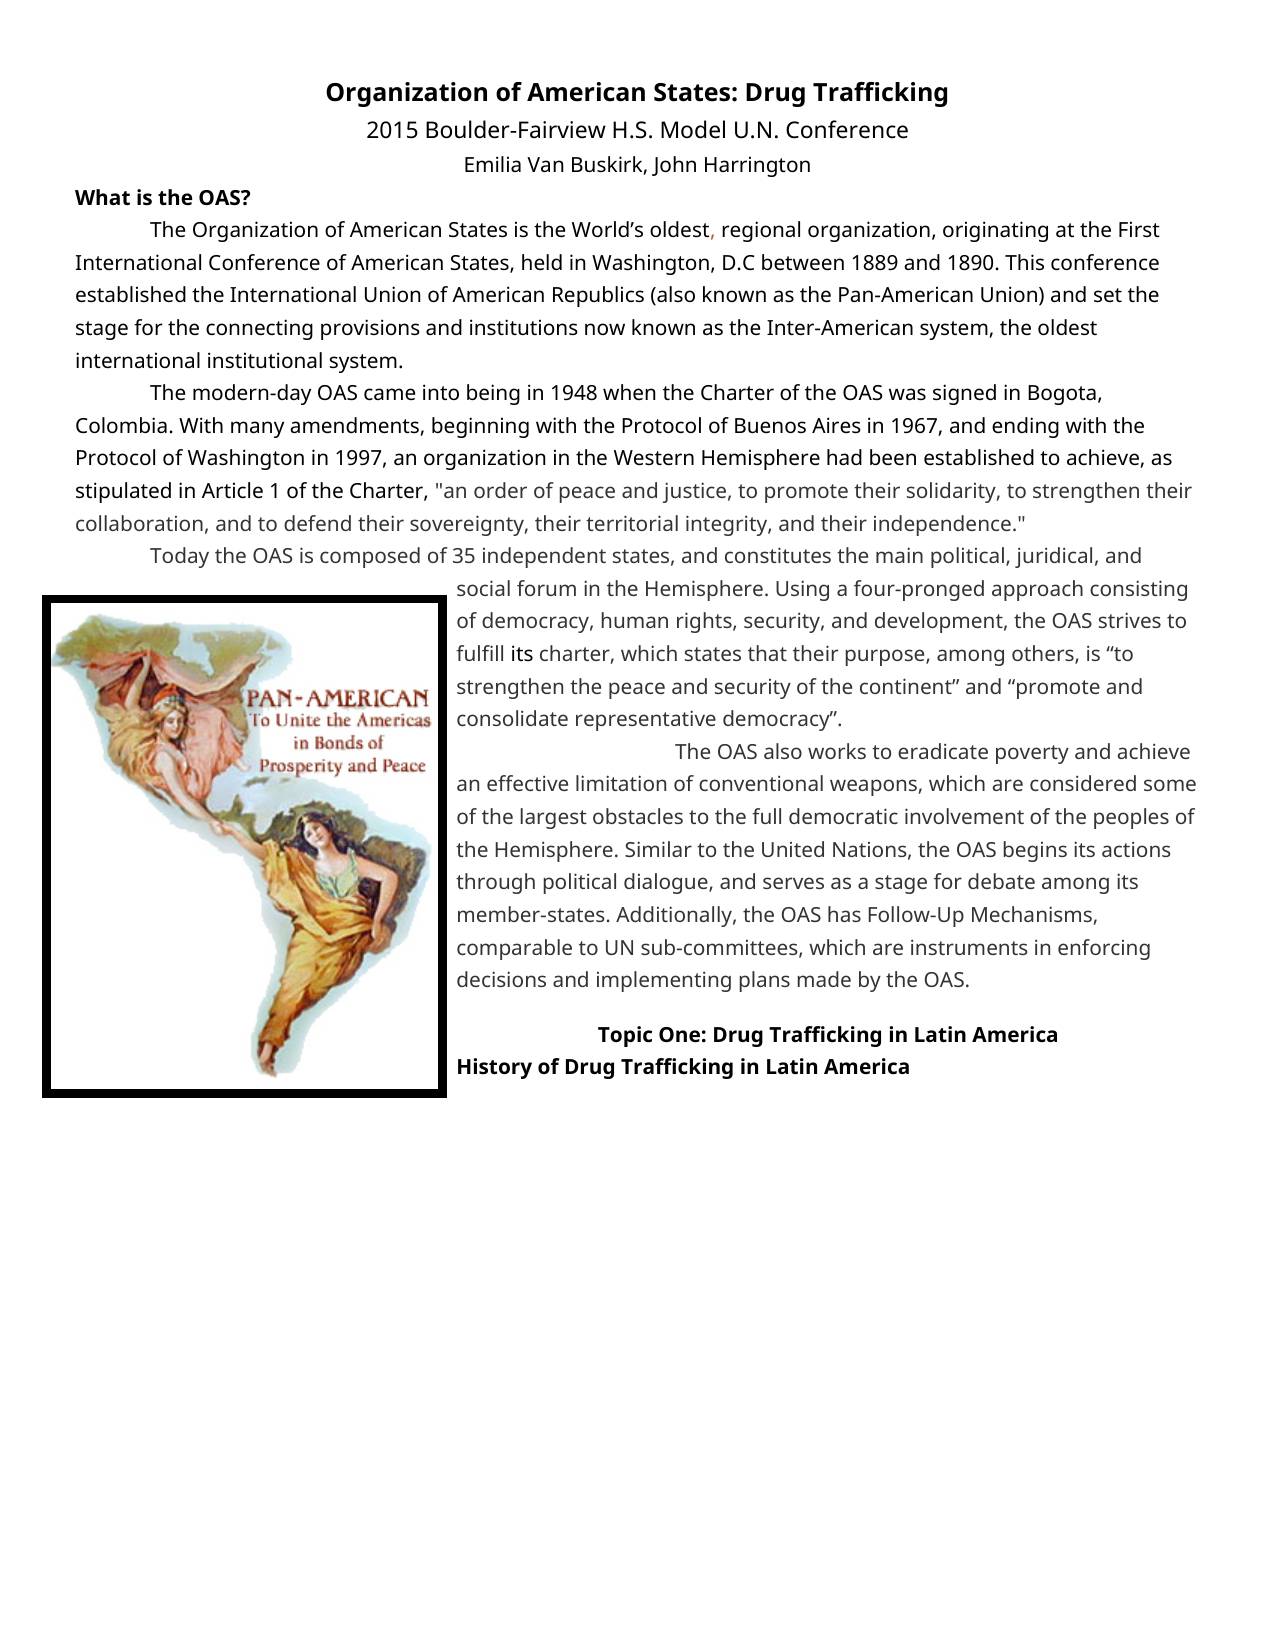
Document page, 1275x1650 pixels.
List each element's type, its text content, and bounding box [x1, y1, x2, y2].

text History of Drug Trafficking in Latin America [447, 1052, 1200, 1081]
text 2015 Boulder-Fairview H.S. Model U.N. Conference [75, 114, 1200, 145]
text Emilia Van Buskirk, John Harrington [75, 150, 1200, 178]
text What is the OAS? [75, 183, 1200, 211]
picture [51, 603, 438, 1089]
text Organization of American States: Drug Trafficking [75, 75, 1200, 109]
text Topic One: Drug Trafficking in Latin America [447, 1020, 1200, 1048]
text The modern-day OAS came into being in 1948 when the Charter of the OAS was signed in Bogota, Colombia. With many amendments, beginning with the Protocol of Buenos Aires in 1967, and ending with the Protocol of Washington in 1997, an organization in the Western Hemisphere had been established to achieve, as stipulated in Article 1 of the Charter, "an order of peace and justice, to promote their solidarity, to strengthen their collaboration, and to defend their sovereignty, their territorial integrity, and their independence." [75, 378, 1200, 537]
text The Organization of American States is the World’s oldest, regional organization, originating at the First International Conference of American States, held in Washington, D.C between 1889 and 1890. This conference established the International Union of American Republics (also known as the Pan-American Union) and set the stage for the connecting provisions and institutions now known as the Inter-American system, the oldest international institutional system. [75, 215, 1200, 374]
